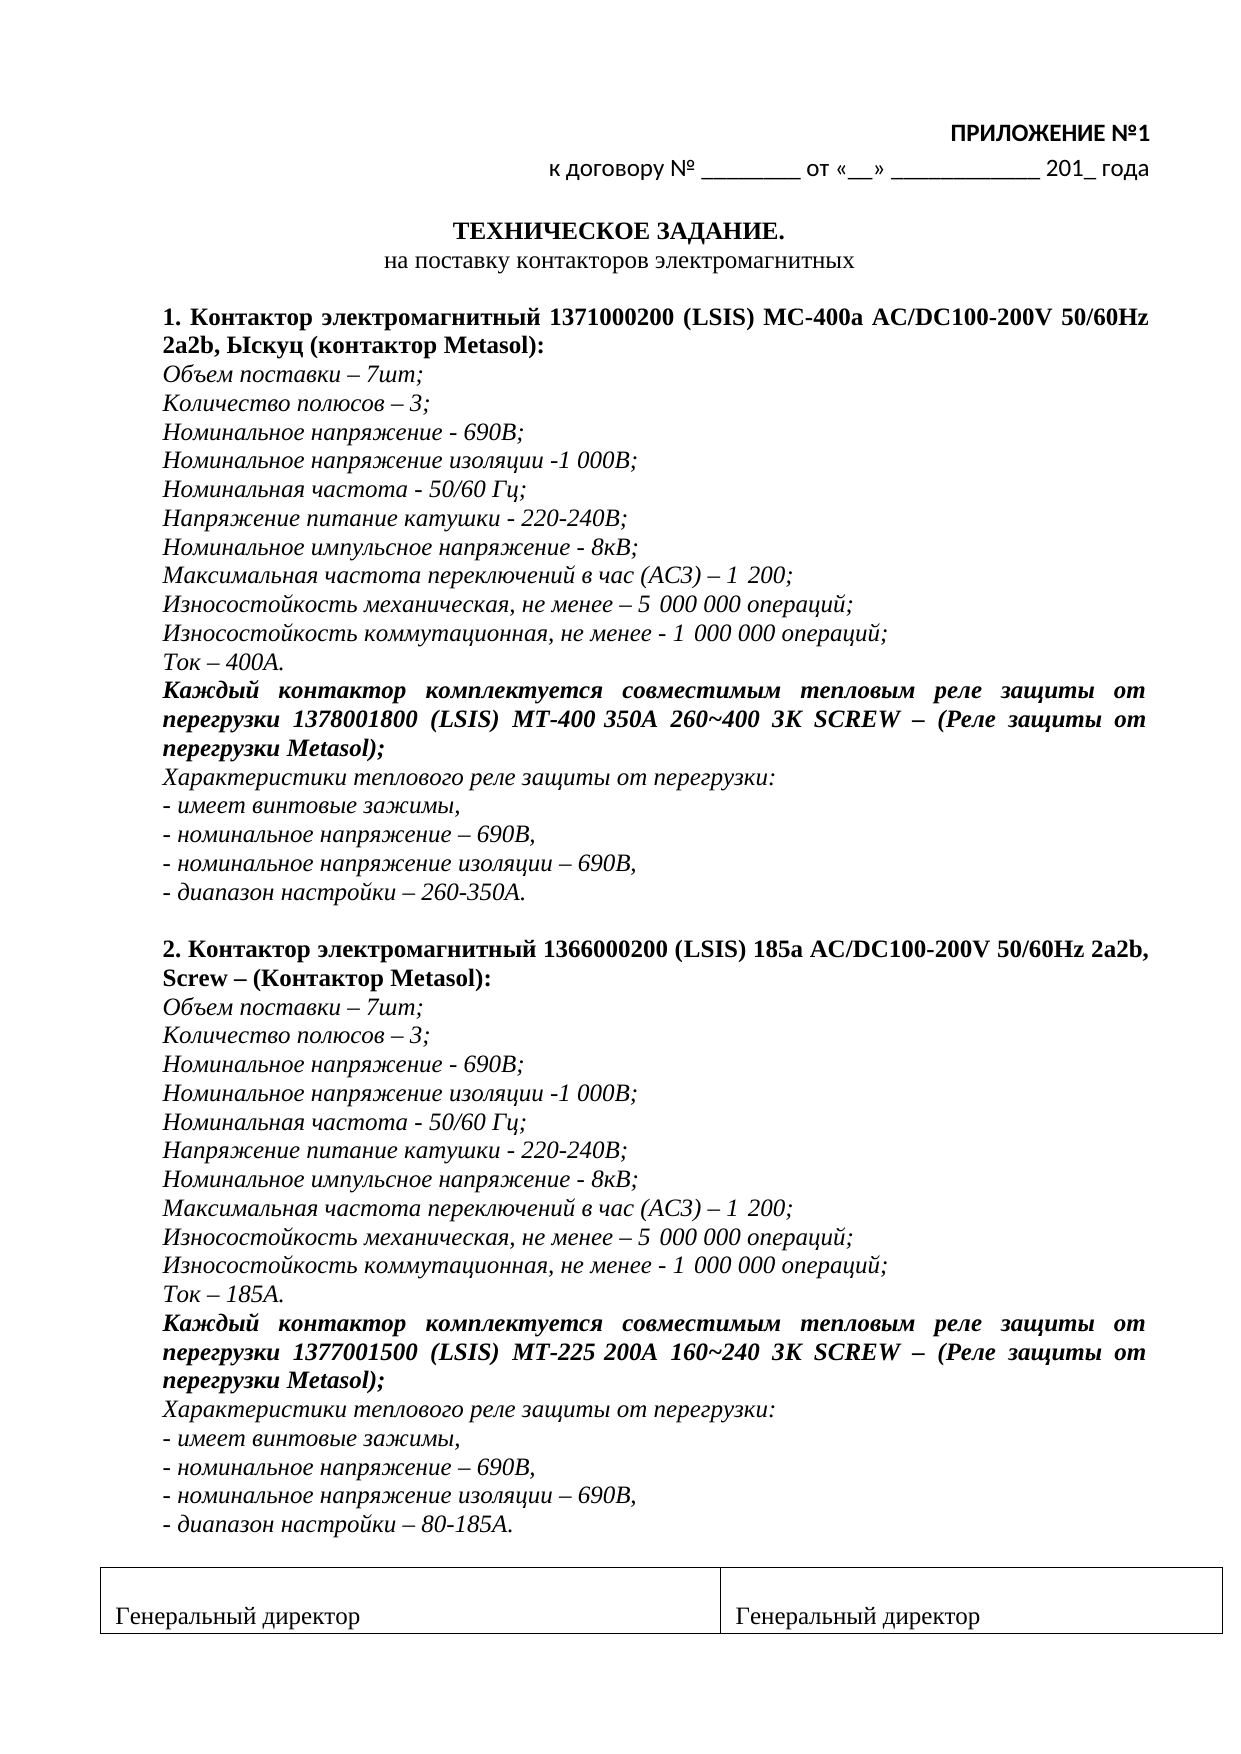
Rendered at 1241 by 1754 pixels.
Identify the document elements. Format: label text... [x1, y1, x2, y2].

text Напряжение питание катушки - 220-240В; [162, 503, 1149, 532]
text Объем поставки – 7шт; [162, 359, 1149, 388]
text на поставку контакторов электромагнитных [89, 245, 1150, 274]
text Каждый контактор комплектуется совместимым тепловым реле защиты от перегрузки 1378001800 (LSIS) MT-400 350A 260~400 3K SCREW – (Реле защиты от перегрузки Metasol); [162, 675, 1149, 762]
text Количество полюсов – 3; [162, 1020, 1149, 1049]
text Каждый контактор комплектуется совместимым тепловым реле защиты от перегрузки 1377001500 (LSIS) MT-225 200A 160~240 3K SCREW – (Реле защиты от перегрузки Metasol); [162, 1308, 1149, 1394]
text Количество полюсов – 3; [162, 388, 1149, 417]
text - диапазон настройки – 260-350А. [162, 877, 1149, 905]
text Номинальное напряжение изоляции -1 000В; [162, 445, 1149, 474]
text Напряжение питание катушки - 220-240В; [162, 1135, 1149, 1164]
text Ток – 400А. [162, 647, 1149, 675]
text Износостойкость механическая, не менее – 5 000 000 операций; [162, 589, 1149, 618]
text Износостойкость коммутационная, не менее - 1 000 000 операций; [162, 1250, 1149, 1279]
text Максимальная частота переключений в час (АС3) – 1 200; [162, 560, 1149, 589]
text Объем поставки – 7шт; [162, 992, 1149, 1020]
text Номинальное напряжение - 690В; [162, 1049, 1149, 1078]
text - номинальное напряжение – 690В, [162, 1452, 1149, 1480]
text Номинальная частота - 50/60 Гц; [162, 474, 1149, 503]
text - диапазон настройки – 80-185А. [162, 1509, 1149, 1538]
text - имеет винтовые зажимы, [162, 790, 1149, 819]
text Ток – 185А. [162, 1279, 1149, 1308]
text 2. Контактор электромагнитный 1366000200 (LSIS) 185a AC/DC100-200V 50/60Hz 2a2b, Screw – (Контактор Metasol): [162, 934, 1149, 992]
text - номинальное напряжение – 690В, [162, 819, 1149, 848]
text Износостойкость механическая, не менее – 5 000 000 операций; [162, 1222, 1149, 1250]
text Номинальное импульсное напряжение - 8кВ; [162, 532, 1149, 560]
text Номинальное напряжение - 690В; [162, 417, 1149, 445]
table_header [101, 1568, 720, 1633]
text Номинальное напряжение изоляции -1 000В; [162, 1078, 1149, 1107]
text 1. Контактор электромагнитный 1371000200 (LSIS) МС-400а АС/DC100-200V 50/60Hz 2a2b, Ыскуц (контактор Metasol): [162, 302, 1149, 359]
text Максимальная частота переключений в час (АС3) – 1 200; [162, 1193, 1149, 1222]
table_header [721, 1568, 1222, 1633]
text к договору № ________ от «__» ____________ 201_ года [0, 152, 1150, 183]
text Характеристики теплового реле защиты от перегрузки: [162, 1394, 1149, 1423]
text Характеристики теплового реле защиты от перегрузки: [162, 762, 1149, 790]
text Номинальная частота - 50/60 Гц; [162, 1107, 1149, 1135]
text ПРИЛОЖЕНИЕ №1 [0, 117, 1150, 148]
text - имеет винтовые зажимы, [162, 1423, 1149, 1452]
text Номинальное импульсное напряжение - 8кВ; [162, 1164, 1149, 1193]
text - номинальное напряжение изоляции – 690В, [162, 848, 1149, 877]
text ТЕХНИЧЕСКОЕ ЗАДАНИЕ. [89, 216, 1149, 245]
text Износостойкость коммутационная, не менее - 1 000 000 операций; [162, 618, 1149, 647]
text - номинальное напряжение изоляции – 690В, [162, 1480, 1149, 1509]
